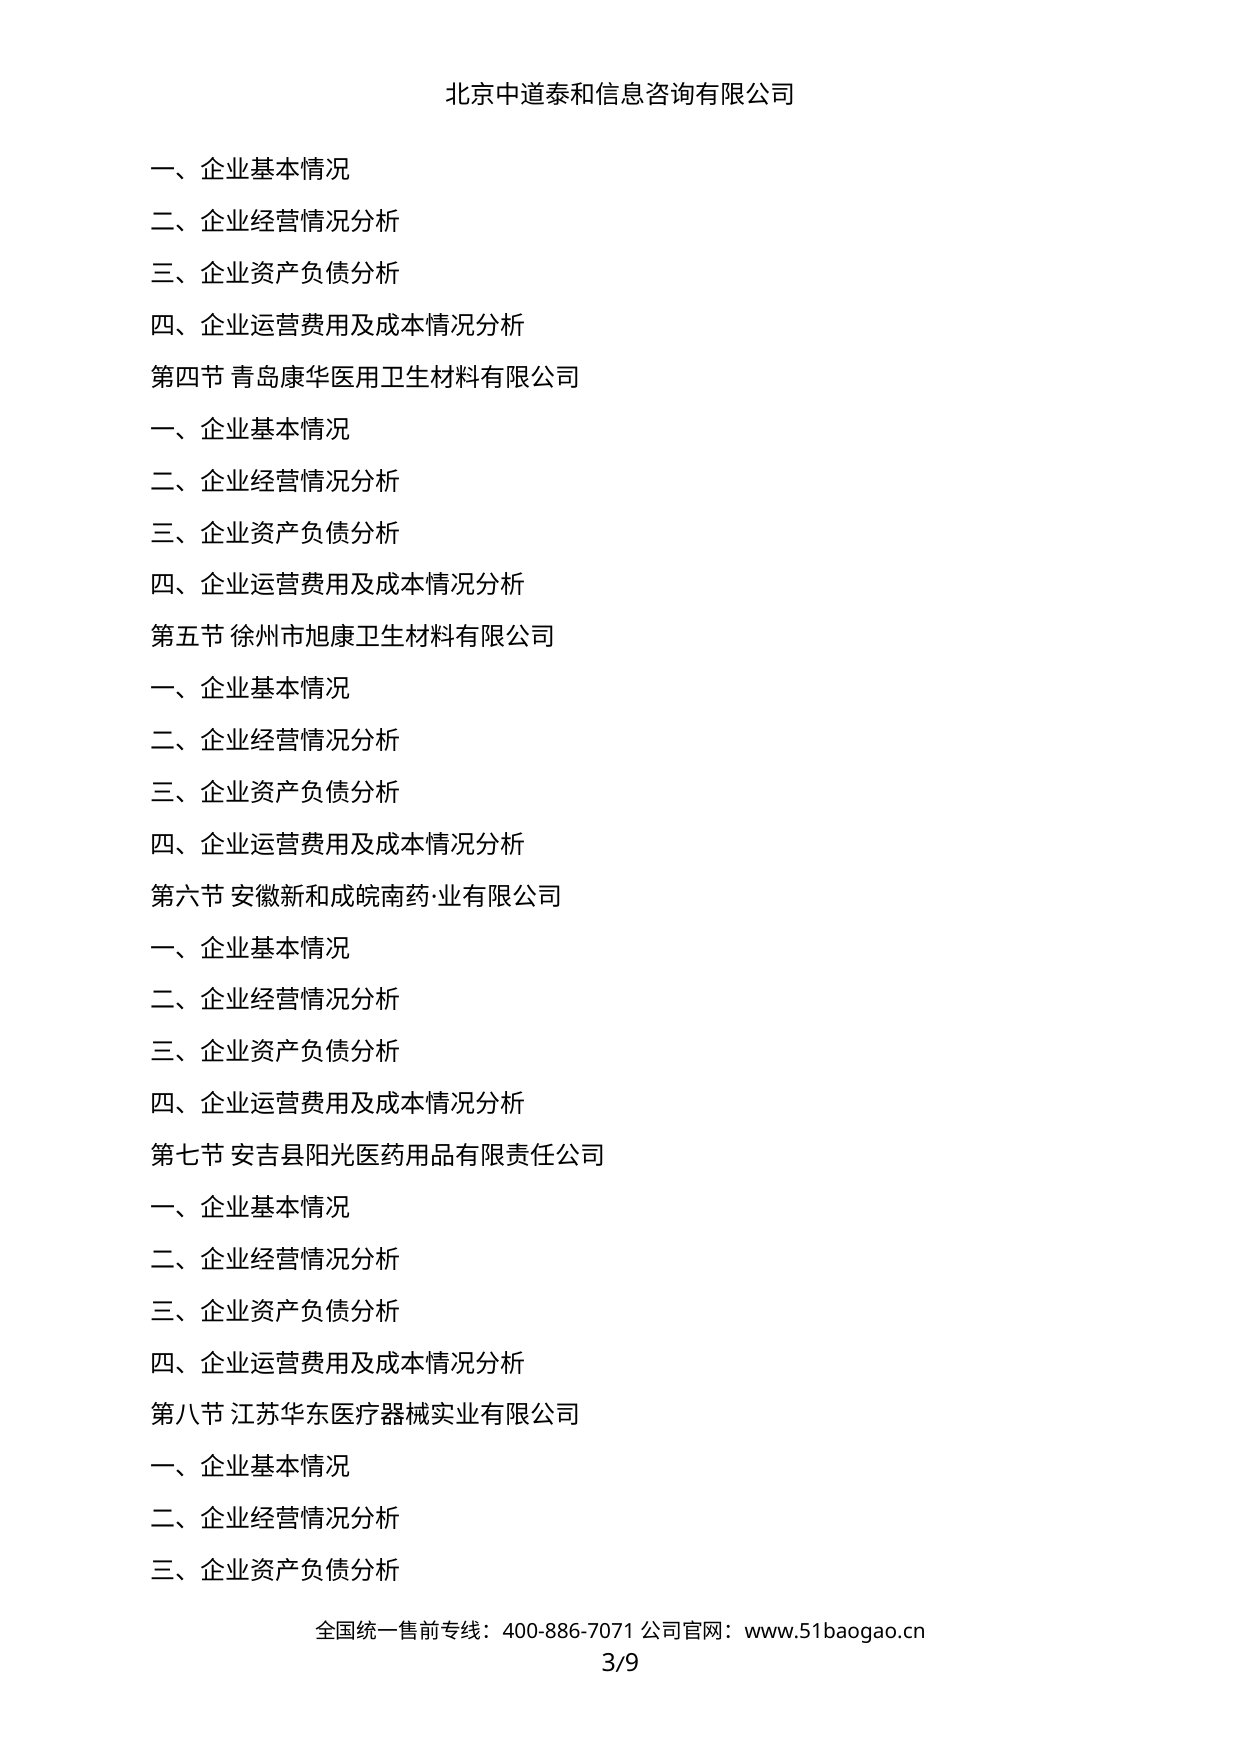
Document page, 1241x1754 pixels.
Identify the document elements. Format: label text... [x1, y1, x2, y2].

text 第七节 安吉县阳光医药用品有限责任公司 [150, 1136, 1090, 1172]
text 四、企业运营费用及成本情况分析 [150, 824, 1090, 861]
text 四、企业运营费用及成本情况分析 [150, 306, 1090, 342]
text 四、企业运营费用及成本情况分析 [150, 1084, 1090, 1120]
text 四、企业运营费用及成本情况分析 [150, 565, 1090, 601]
text 二、企业经营情况分析 [150, 202, 1090, 238]
text 三、企业资产负债分析 [150, 1551, 1090, 1587]
text 第六节 安徽新和成皖南药·业有限公司 [150, 876, 1090, 912]
text 三、企业资产负债分析 [150, 1032, 1090, 1068]
text 一、企业基本情况 [150, 1447, 1090, 1483]
text 一、企业基本情况 [150, 409, 1090, 446]
text 四、企业运营费用及成本情况分析 [150, 1343, 1090, 1379]
text 二、企业经营情况分析 [150, 721, 1090, 757]
text 一、企业基本情况 [150, 669, 1090, 705]
text 二、企业经营情况分析 [150, 461, 1090, 497]
text 二、企业经营情况分析 [150, 980, 1090, 1016]
text 第五节 徐州市旭康卫生材料有限公司 [150, 617, 1090, 653]
text 第四节 青岛康华医用卫生材料有限公司 [150, 357, 1090, 394]
text 一、企业基本情况 [150, 928, 1090, 964]
text 一、企业基本情况 [150, 1187, 1090, 1224]
text 第八节 江苏华东医疗器械实业有限公司 [150, 1395, 1090, 1431]
text 三、企业资产负债分析 [150, 772, 1090, 809]
text 一、企业基本情况 [150, 150, 1090, 186]
text 三、企业资产负债分析 [150, 513, 1090, 549]
text 三、企业资产负债分析 [150, 254, 1090, 290]
text 二、企业经营情况分析 [150, 1239, 1090, 1276]
text 二、企业经营情况分析 [150, 1499, 1090, 1535]
text 三、企业资产负债分析 [150, 1291, 1090, 1327]
